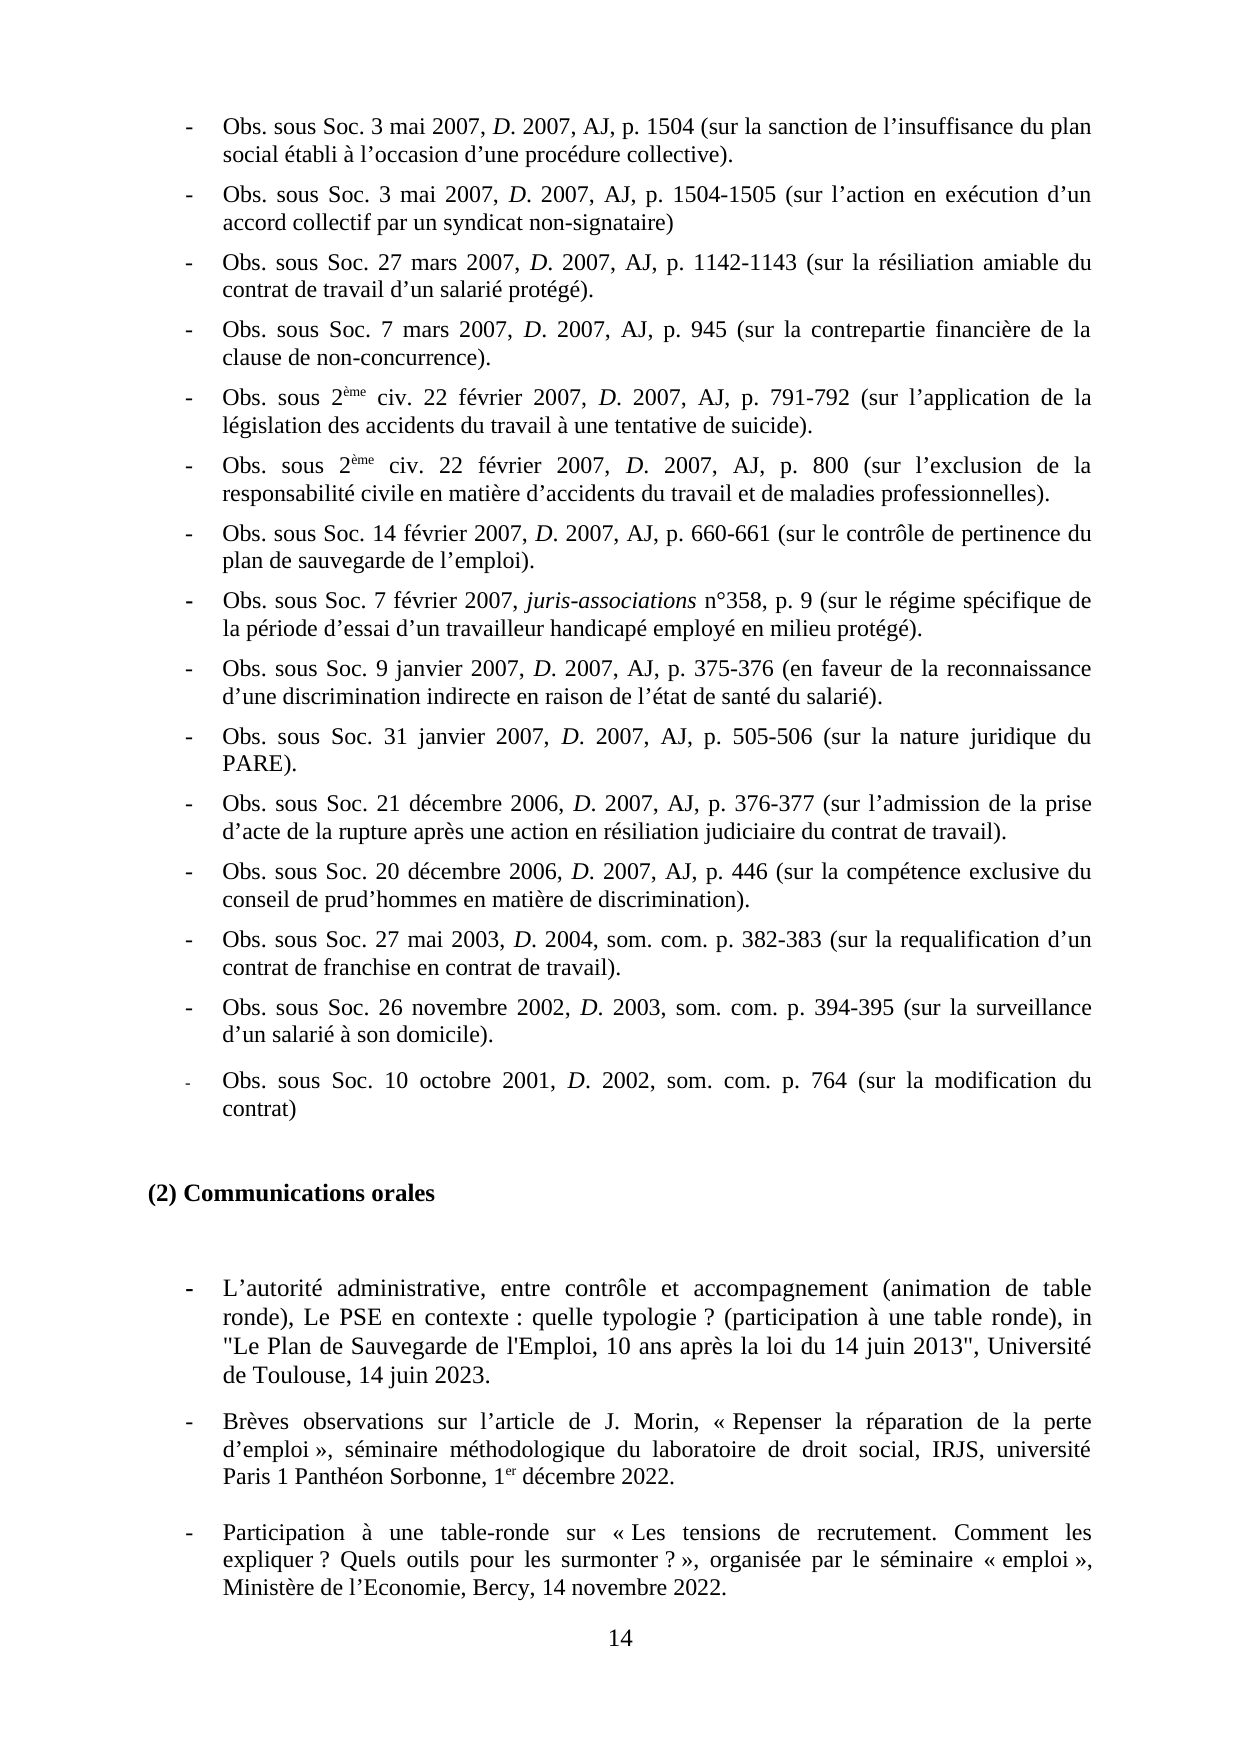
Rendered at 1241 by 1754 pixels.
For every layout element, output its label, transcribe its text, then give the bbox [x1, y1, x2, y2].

text (2) Communications orales [148, 1178, 1093, 1207]
list Obs. sous Soc. 21 décembre 2006, D. 2007, AJ, p. 376-377 (sur l’admission de la prise d’acte de la rupture après une action en résiliation judiciaire du contrat de travail). [185, 789, 1093, 845]
list Obs. sous Soc. 9 janvier 2007, D. 2007, AJ, p. 375-376 (en faveur de la reconnaissance d’une discrimination indirecte en raison de l’état de santé du salarié). [185, 654, 1093, 709]
list Obs. sous Soc. 7 mars 2007, D. 2007, AJ, p. 945 (sur la contrepartie financière de la clause de non-concurrence). [185, 316, 1093, 371]
list Obs. sous Soc. 3 mai 2007, D. 2007, AJ, p. 1504-1505 (sur l’action en exécution d’un accord collectif par un syndicat non-signataire) [185, 180, 1093, 235]
list L’autorité administrative, entre contrôle et accompagnement (animation de table ronde), Le PSE en contexte : quelle typologie ? (participation à une table ronde), in "Le Plan de Sauvegarde de l'Emploi, 10 ans après la loi du 14 juin 2013", Université de Toulouse, 14 juin 2023. [185, 1273, 1093, 1388]
list Obs. sous Soc. 26 novembre 2002, D. 2003, som. com. p. 394-395 (sur la surveillance d’un salarié à son domicile). [185, 993, 1093, 1048]
list Brèves observations sur l’article de J. Morin, « Repenser la réparation de la perte d’emploi », séminaire méthodologique du laboratoire de droit social, IRJS, université Paris 1 Panthéon Sorbonne, 1er décembre 2022. [185, 1407, 1093, 1490]
list Obs. sous Soc. 27 mars 2007, D. 2007, AJ, p. 1142-1143 (sur la résiliation amiable du contrat de travail d’un salarié protégé). [185, 248, 1093, 303]
list Obs. sous 2ème civ. 22 février 2007, D. 2007, AJ, p. 800 (sur l’exclusion de la responsabilité civile en matière d’accidents du travail et de maladies professionnelles). [185, 451, 1093, 506]
list Obs. sous Soc. 27 mai 2003, D. 2004, som. com. p. 382-383 (sur la requalification d’un contrat de franchise en contrat de travail). [185, 925, 1093, 980]
list Obs. sous Soc. 20 décembre 2006, D. 2007, AJ, p. 446 (sur la compétence exclusive du conseil de prud’hommes en matière de discrimination). [185, 857, 1093, 912]
list Obs. sous Soc. 14 février 2007, D. 2007, AJ, p. 660-661 (sur le contrôle de pertinence du plan de sauvegarde de l’emploi). [185, 519, 1093, 574]
list Obs. sous Soc. 31 janvier 2007, D. 2007, AJ, p. 505-506 (sur la nature juridique du PARE). [185, 722, 1093, 777]
list Obs. sous 2ème civ. 22 février 2007, D. 2007, AJ, p. 791-792 (sur l’application de la législation des accidents du travail à une tentative de suicide). [185, 383, 1093, 438]
list Obs. sous Soc. 10 octobre 2001, D. 2002, som. com. p. 764 (sur la modification du contrat) [185, 1067, 1093, 1122]
list Participation à une table-ronde sur « Les tensions de recrutement. Comment les expliquer ? Quels outils pour les surmonter ? », organisée par le séminaire « emploi », Ministère de l’Economie, Bercy, 14 novembre 2022. [185, 1518, 1093, 1600]
list Obs. sous Soc. 7 février 2007, juris-associations n°358, p. 9 (sur le régime spécifique de la période d’essai d’un travailleur handicapé employé en milieu protégé). [185, 586, 1093, 642]
list Obs. sous Soc. 3 mai 2007, D. 2007, AJ, p. 1504 (sur la sanction de l’insuffisance du plan social établi à l’occasion d’une procédure collective). [185, 112, 1093, 168]
